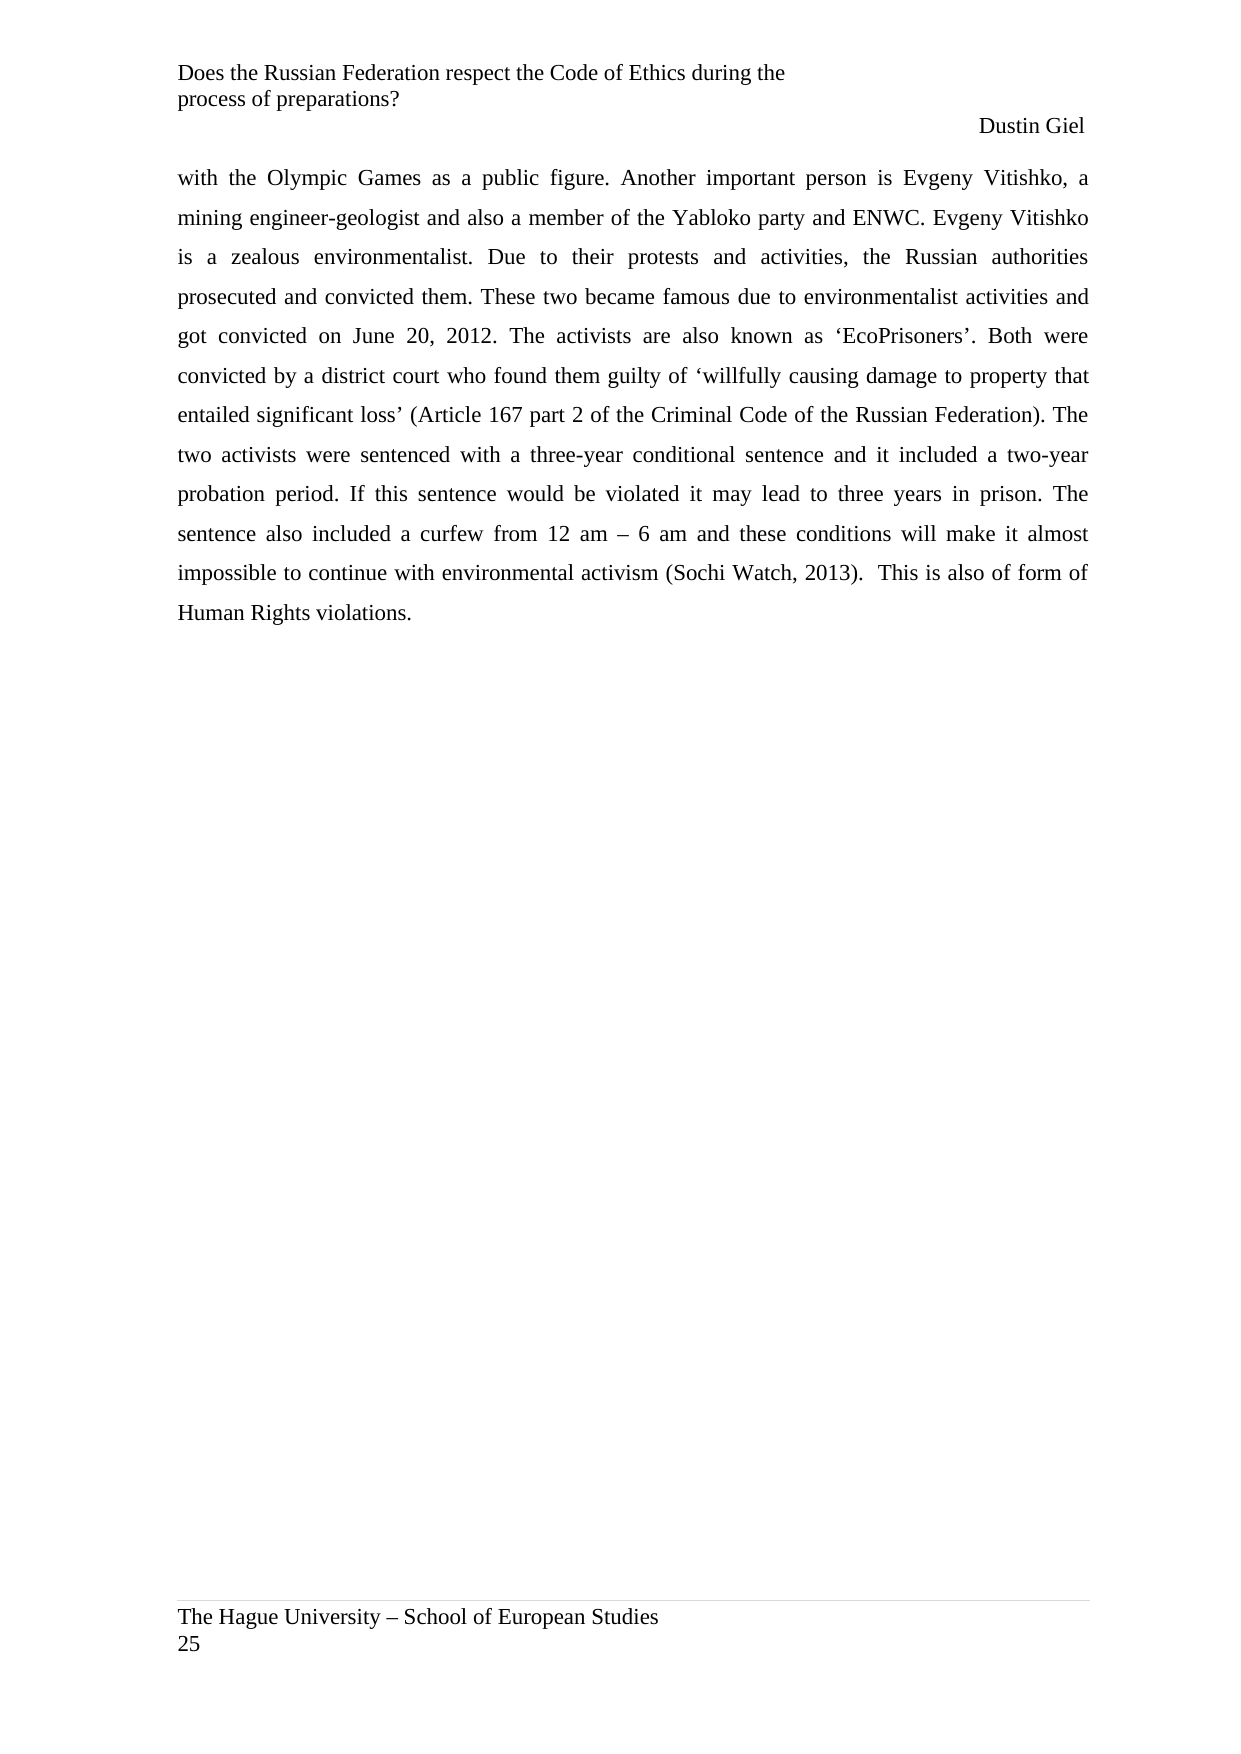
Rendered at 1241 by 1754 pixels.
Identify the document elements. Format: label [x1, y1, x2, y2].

text [177, 164, 1090, 625]
